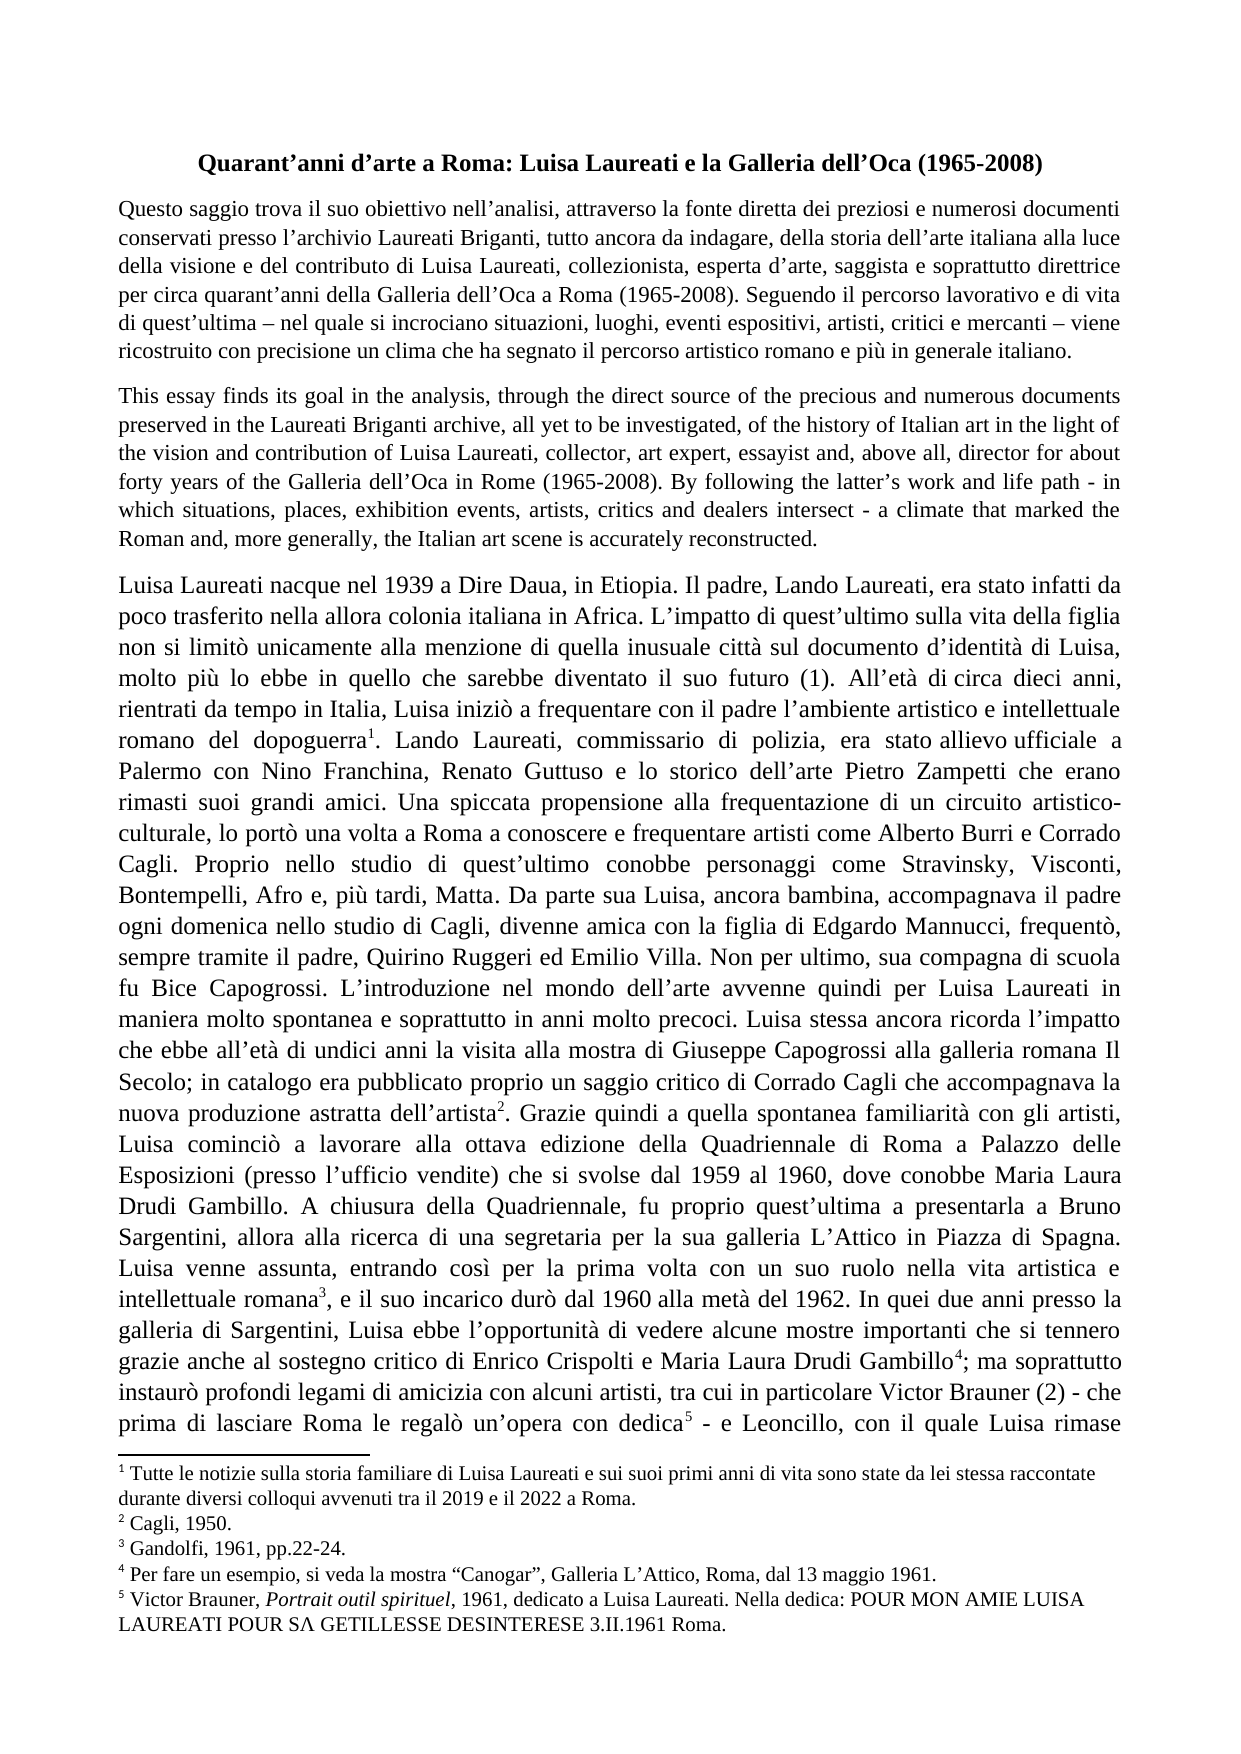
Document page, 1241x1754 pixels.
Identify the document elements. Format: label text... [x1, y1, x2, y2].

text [118, 570, 1122, 1437]
text Questo saggio trova il suo obiettivo nell’analisi, attraverso la fonte diretta dei preziosi e numerosi documenti conservati presso l’archivio Laureati Briganti, tutto ancora da indagare, della storia dell’arte italiana alla luce della visione e del contributo di Luisa Laureati, collezionista, esperta d’arte, saggista e soprattutto direttrice per circa quarant’anni della Galleria dell’Oca a Roma (1965-2008). Seguendo il percorso lavorativo e di vita di quest’ultima – nel quale si incrociano situazioni, luoghi, eventi espositivi, artisti, critici e mercanti – viene ricostruito con precisione un clima che ha segnato il percorso artistico romano e più in generale italiano. [118, 195, 1122, 364]
text This essay finds its goal in the analysis, through the direct source of the precious and numerous documents preserved in the Laureati Briganti archive, all yet to be investigated, of the history of Italian art in the light of the vision and contribution of Luisa Laureati, collector, art expert, essayist and, above all, director for about forty years of the Galleria dell’Oca in Rome (1965-2008). By following the latter’s work and life path - in which situations, places, exhibition events, artists, critics and dealers intersect - a climate that marked the Roman and, more generally, the Italian art scene is accurately reconstructed. [118, 383, 1122, 551]
text Quarant’anni d’arte a Roma: Luisa Laureati e la Galleria dell’Oca (1965-2008) [118, 148, 1122, 176]
